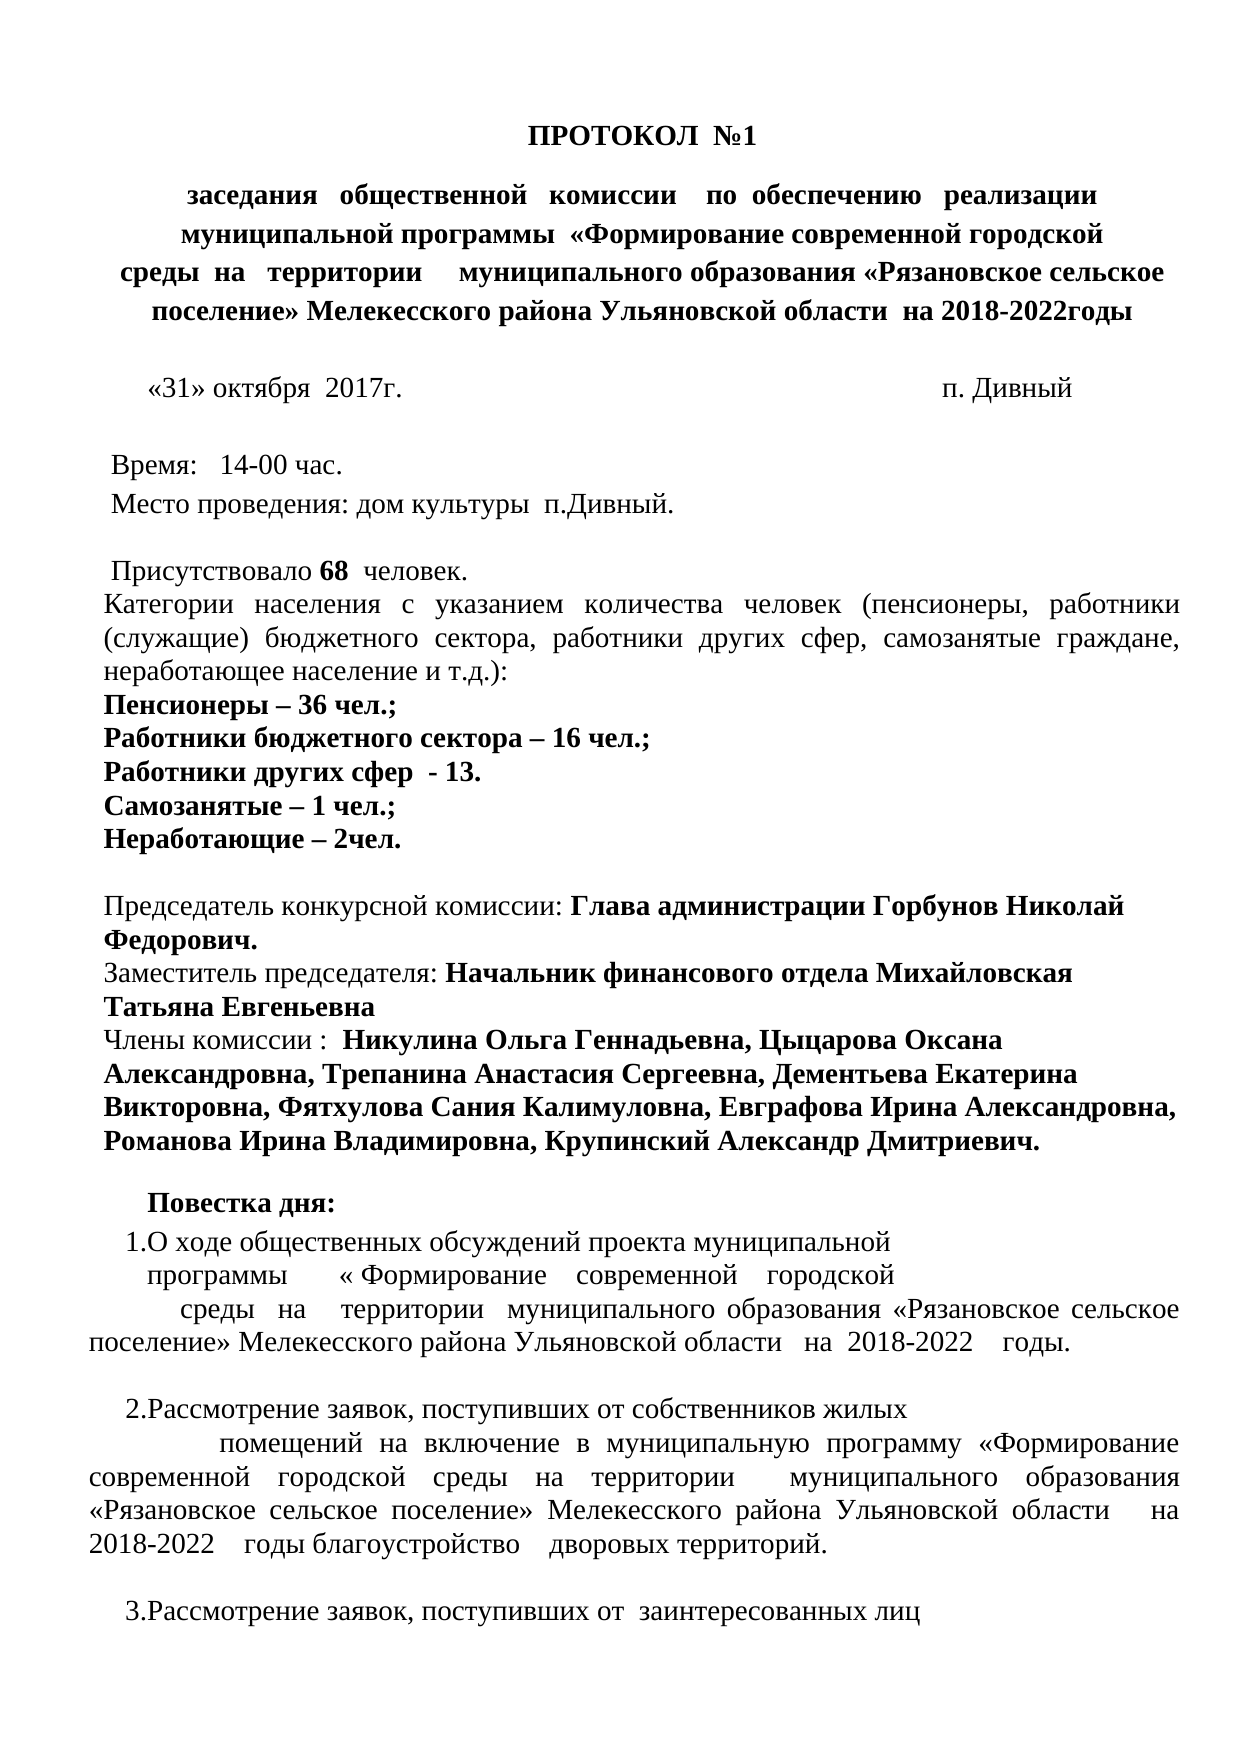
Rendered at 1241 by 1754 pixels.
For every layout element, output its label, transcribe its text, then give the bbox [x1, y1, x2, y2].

text Члены комиссии : Никулина Ольга Геннадьевна, Цыцарова Оксана Александровна, Трепанина Анастасия Сергеевна, Дементьева Екатерина Викторовна, Фятхулова Сания Калимуловна, Евграфова Ирина Александровна, Романова Ирина Владимировна, Крупинский Александр Дмитриевич. [103, 1022, 1181, 1157]
text среды на территории муниципального образования «Рязановское сельское поселение» Мелекесского района Ульяновской области на 2018-2022годы [103, 254, 1181, 327]
text 1.О ходе общественных обсуждений проекта муниципальной [88, 1224, 1181, 1257]
text программы « Формирование современной городской [88, 1257, 1181, 1291]
text ПРОТОКОЛ №1 [103, 118, 1181, 152]
text Работники других сфер - 13. [103, 754, 1181, 788]
text муниципальной программы «Формирование современной городской [103, 216, 1181, 249]
text «31» октября 2017г. п. Дивный [103, 370, 1181, 404]
text Неработающие – 2чел. [103, 821, 1181, 855]
text Работники бюджетного сектора – 16 чел.; [103, 721, 1181, 754]
text Место проведения: дом культуры п.Дивный. [103, 486, 1181, 519]
text Категории населения с указанием количества человек (пенсионеры, работники (служащие) бюджетного сектора, работники других сфер, самозанятые граждане, неработающее население и т.д.): [103, 586, 1181, 687]
text помещений на включение в муниципальную программу «Формирование современной городской среды на территории муниципального образования «Рязановское сельское поселение» Мелекесского района Ульяновской области на 2018-2022 годы благоустройство дворовых территорий. [88, 1425, 1181, 1559]
text Председатель конкурсной комиссии: Глава администрации Горбунов Николай Федорович. [103, 888, 1181, 955]
text 2.Рассмотрение заявок, поступивших от собственников жилых [103, 1392, 1181, 1425]
text Пенсионеры – 36 чел.; [103, 687, 1181, 721]
text заседания общественной комиссии по обеспечению реализации [103, 177, 1181, 211]
text Повестка дня: [103, 1185, 1181, 1219]
text Время: 14-00 час. [103, 447, 1181, 481]
text 3.Рассмотрение заявок, поступивших от заинтересованных лиц [88, 1593, 1181, 1626]
text среды на территории муниципального образования «Рязановское сельское поселение» Мелекесского района Ульяновской области на 2018-2022 годы. [88, 1291, 1181, 1358]
text Присутствовало 68 человек. [103, 553, 1181, 586]
text Самозанятые – 1 чел.; [103, 788, 1181, 821]
text Заместитель председателя: Начальник финансового отдела Михайловская Татьяна Евгеньевна [103, 955, 1181, 1022]
